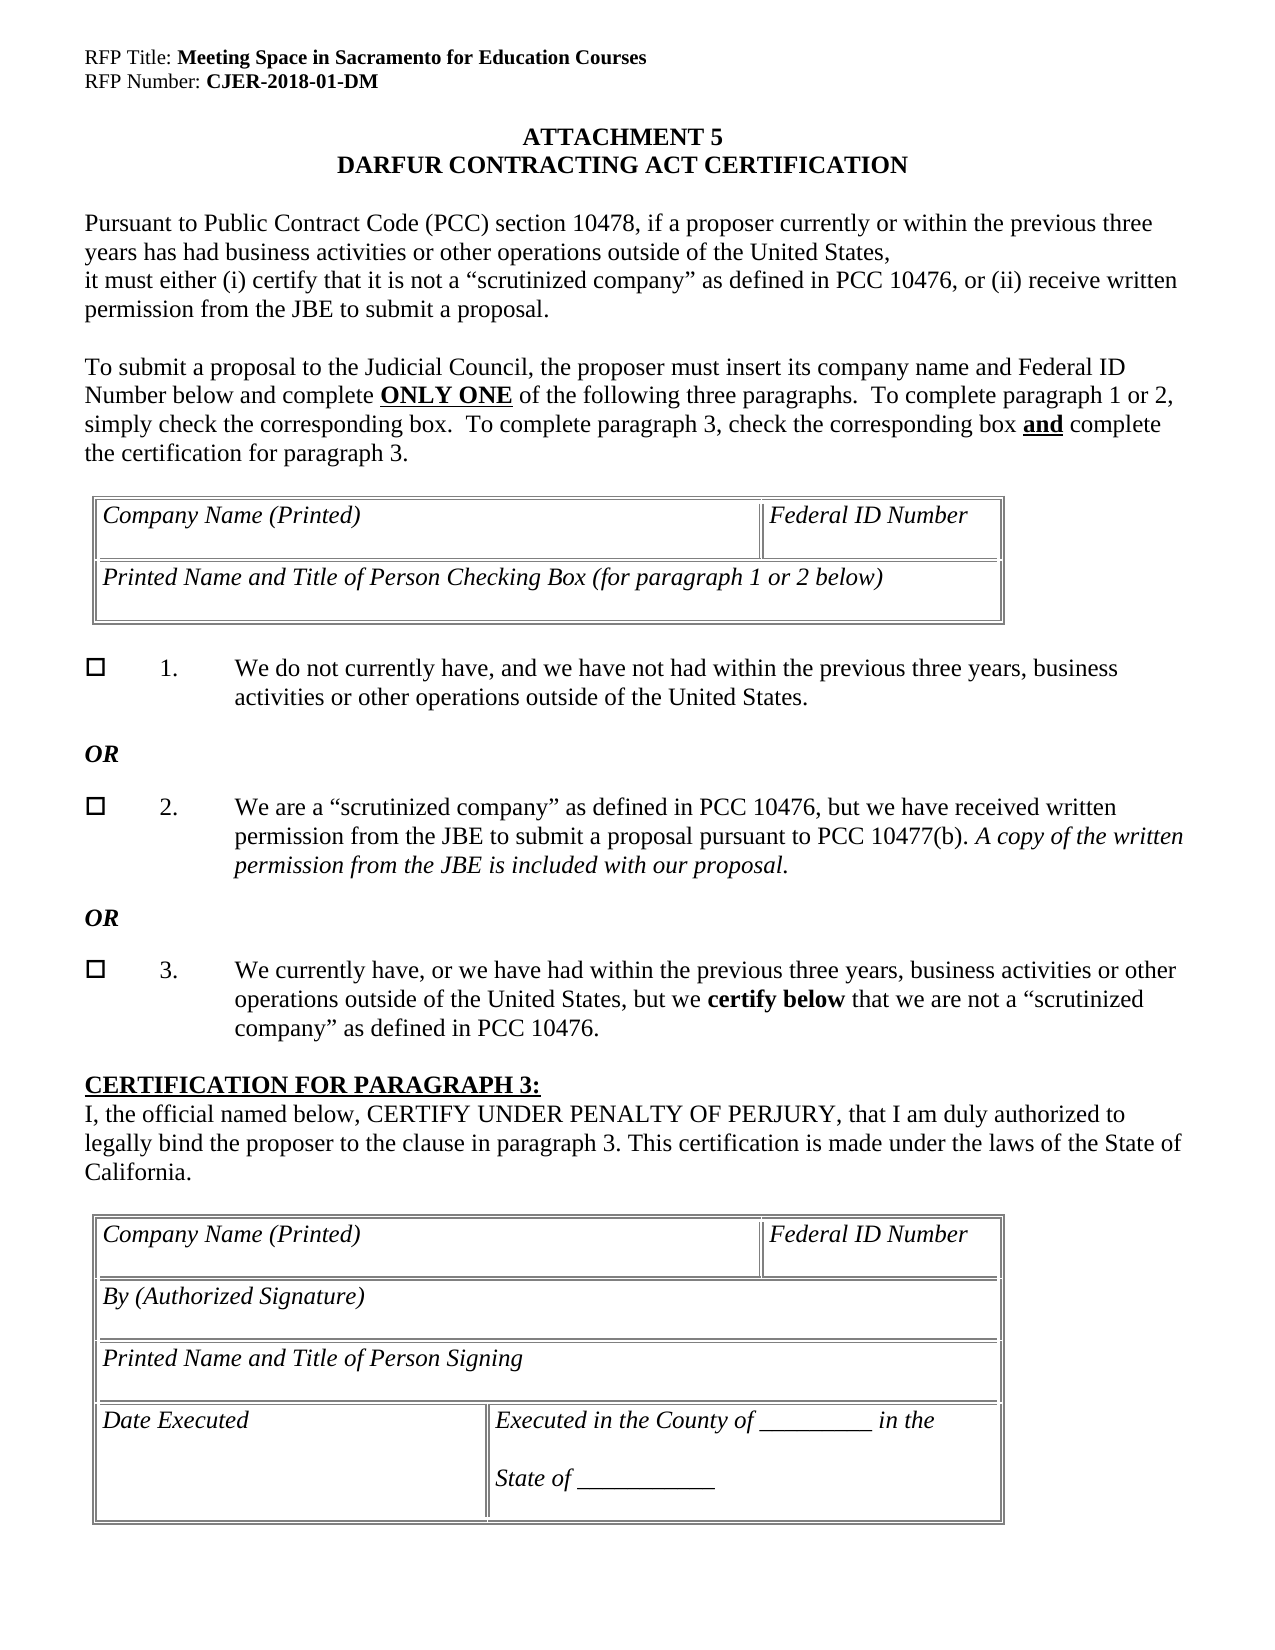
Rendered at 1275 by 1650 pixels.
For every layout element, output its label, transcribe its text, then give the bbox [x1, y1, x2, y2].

text 3. We currently have, or we have had within the previous three years, business activities or other operations outside of the United States, but we certify below that we are not a “scrutinized company” as defined in PCC 10476. [84, 955, 1191, 1042]
text it must either (i) certify that it is not a “scrutinized company” as defined in PCC 10476, or (ii) receive written permission from the JBE to submit a proposal. [84, 266, 1191, 323]
text To submit a proposal to the Judicial Council, the proposer must insert its company name and Federal ID Number below and complete ONLY ONE of the following three paragraphs. To complete paragraph 1 or 2, simply check the corresponding box. To complete paragraph 3, check the corresponding box and complete the certification for paragraph 3. [84, 352, 1191, 467]
text I, the official named below, CERTIFY UNDER PENALTY OF PERJURY, that I am duly authorized to legally bind the proposer to the clause in paragraph 3. This certification is made under the laws of the State of California. [84, 1099, 1191, 1185]
text OR [84, 903, 1191, 931]
text Pursuant to Public Contract Code (PCC) section 10478, if a proposer currently or within the previous three years has had business activities or other operations outside of the United States, [84, 208, 1191, 266]
table_cell Executed in the County of _________ in the State of ___________ [487, 1400, 1002, 1520]
table_header Company Name (Printed) [97, 1219, 761, 1276]
table_header Company Name (Printed) [97, 500, 761, 558]
table_cell Date Executed [95, 1400, 487, 1520]
subtitle ATTACHMENT 5 [84, 122, 1161, 151]
text 2. We are a “scrutinized company” as defined in PCC 10476, but we have received written permission from the JBE to submit a proposal pursuant to PCC 10477(b). A copy of the written permission from the JBE is included with our proposal. [84, 792, 1191, 878]
table_cell Printed Name and Title of Person Checking Box (for paragraph 1 or 2 below) [95, 558, 1002, 620]
text 1. We do not currently have, and we have not had within the previous three years, business activities or other operations outside of the United States. [84, 653, 1191, 739]
table_header Federal ID Number [761, 1216, 1002, 1276]
table_header Federal ID Number [761, 497, 1002, 558]
table_cell Printed Name and Title of Person Signing [95, 1338, 1002, 1400]
subtitle darfur contracting act certification [84, 151, 1161, 179]
text CERTIFICATION FOR PARAGRAPH 3: [84, 1070, 1191, 1099]
text OR [84, 739, 1191, 768]
table_cell By (Authorized Signature) [95, 1276, 1002, 1338]
